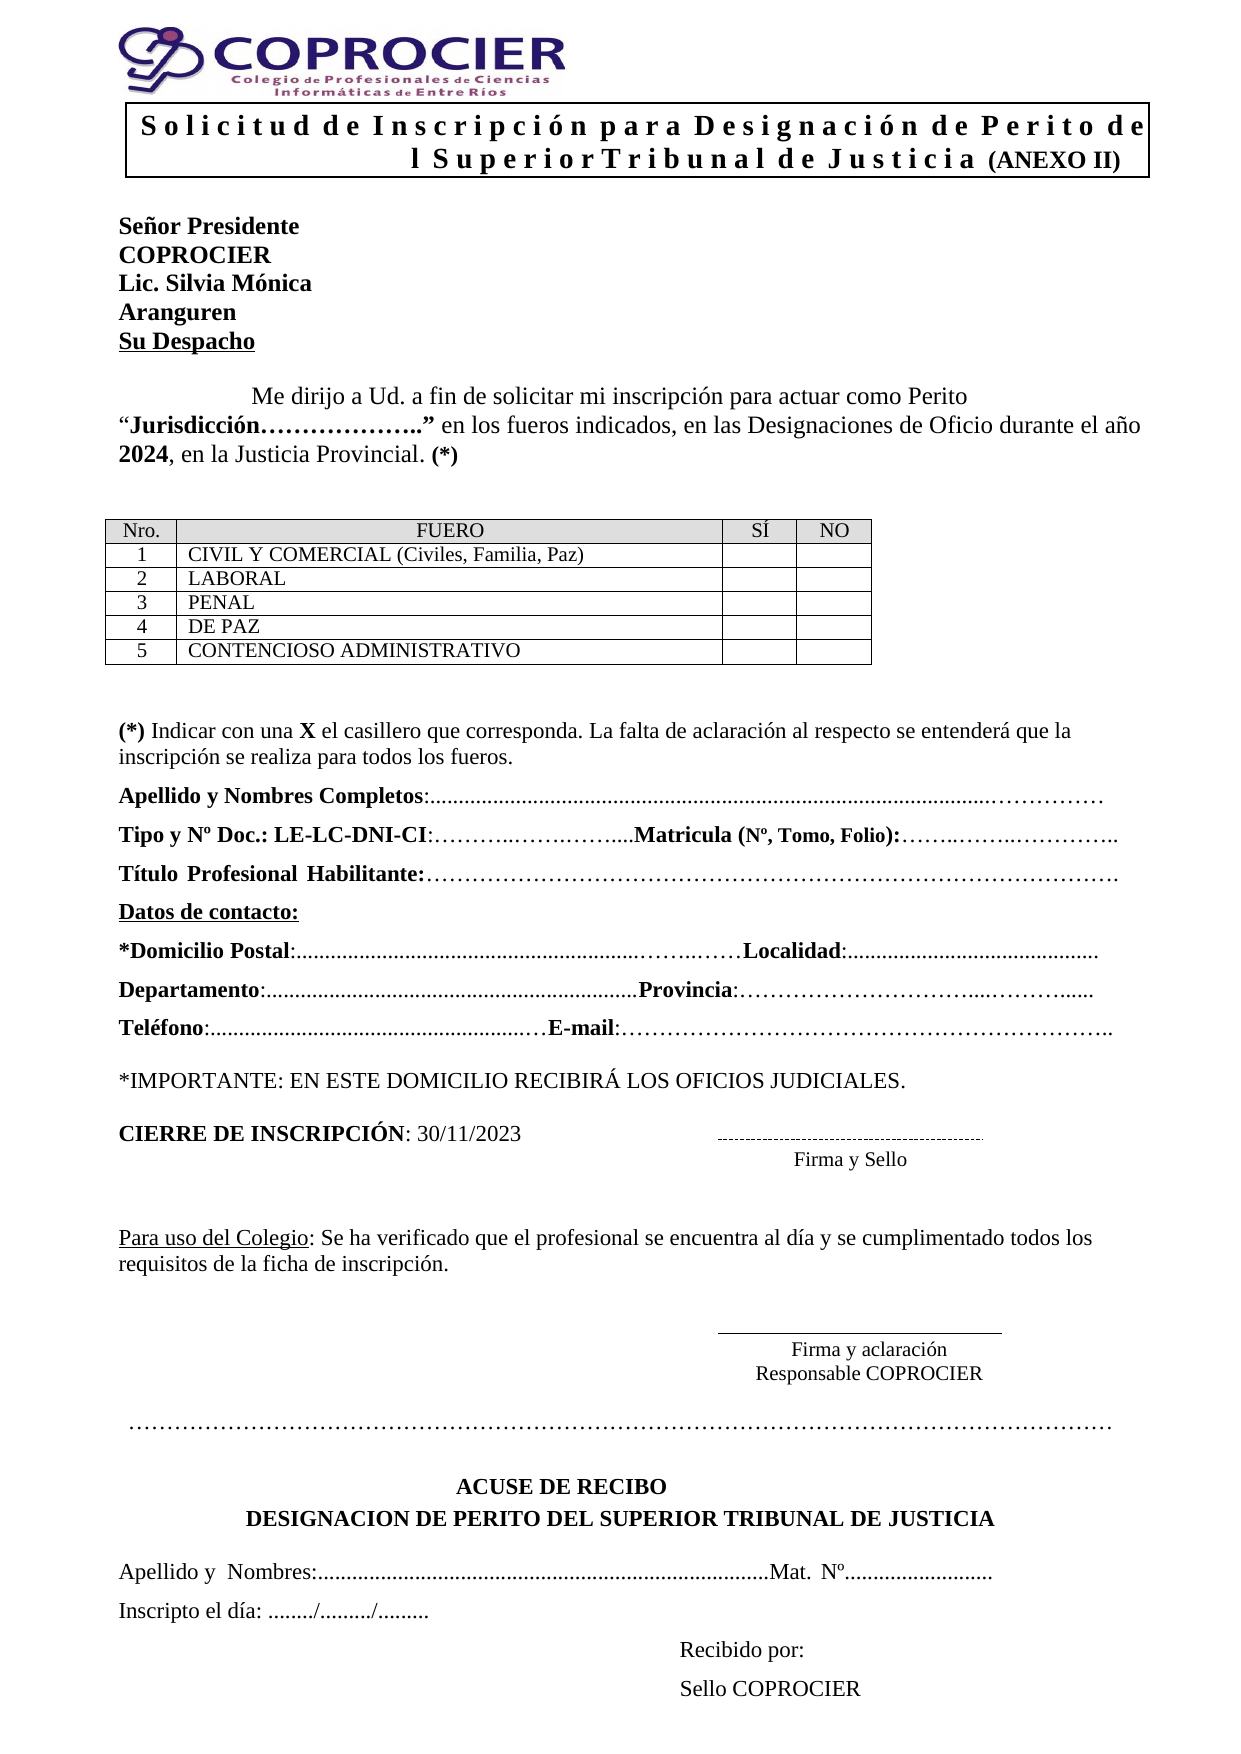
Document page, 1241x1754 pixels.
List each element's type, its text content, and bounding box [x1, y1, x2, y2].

text Apellido y Nombres Completos:..................................................................................................…………… [118, 782, 1144, 808]
text Tipo y Nº Doc.: LE-LC-DNI-CI:………..…….……....Matricula (Nº, Tomo, Folio):……..……..………….. Título Profesional Habilitante:………………………………………………………………………………. Datos de contacto: [118, 821, 1118, 924]
table_cell [797, 616, 871, 639]
text Lic. Silvia Mónica Aranguren [118, 268, 405, 326]
text Firma y Sello [794, 1147, 1144, 1171]
text Inscripto el día: ......../........./......... [118, 1597, 1144, 1623]
text ACUSE DE RECIBO [127, 1473, 996, 1499]
table_cell 2 [106, 568, 176, 591]
text DESIGNACION DE PERITO DEL SUPERIOR TRIBUNAL DE JUSTICIA [245, 1505, 996, 1532]
table_cell LABORAL [177, 568, 722, 591]
table_cell [797, 568, 871, 591]
table_cell 4 [106, 616, 176, 639]
table_header Nro. [106, 520, 176, 543]
text Para uso del Colegio: Se ha verificado que el profesional se encuentra al día y se cumplimentado todos los requisitos de la ficha de inscripción. [118, 1224, 1144, 1277]
table_cell [723, 616, 796, 639]
text Firma y aclaración Responsable COPROCIER [755, 1332, 984, 1385]
table_cell 1 [106, 544, 176, 567]
table_cell 5 [106, 640, 176, 663]
text Apellido y Nombres:...............................................................................Mat. Nº.......................... [118, 1558, 1144, 1584]
table_cell PENAL [177, 592, 722, 615]
table_cell [723, 640, 796, 663]
text Su Despacho [118, 326, 405, 355]
table_cell [797, 640, 871, 663]
table_header SÍ [723, 520, 796, 543]
table_header FUERO [177, 520, 722, 543]
text Sello COPROCIER [679, 1675, 1144, 1701]
table_cell CONTENCIOSO ADMINISTRATIVO [177, 640, 722, 663]
text *IMPORTANTE: EN ESTE DOMICILIO RECIBIRÁ LOS OFICIOS JUDICIALES. [118, 1067, 1144, 1093]
picture [118, 27, 566, 96]
text Departamento:.................................................................Provincia:…………………………....………...... [118, 976, 1144, 1002]
table_cell [723, 544, 796, 567]
text Señor Presidente COPROCIER [118, 211, 301, 268]
table_cell CIVIL Y COMERCIAL (Civiles, Familia, Paz) [177, 544, 722, 567]
table_header NO [797, 520, 871, 543]
text Recibido por: [679, 1636, 1144, 1662]
table_cell 3 [106, 592, 176, 615]
text CIERRE DE INSCRIPCIÓN: 30/11/2023 [118, 1120, 1144, 1146]
table_cell DE PAZ [177, 616, 722, 639]
table_cell [723, 592, 796, 615]
text *Domicilio Postal:............................................................……..……Localidad:............................................ [118, 937, 1144, 963]
table_cell [797, 592, 871, 615]
text (*) Indicar con una X el casillero que corresponda. La falta de aclaración al respecto se entenderá que la inscripción se realiza para todos los fueros. [118, 717, 1144, 770]
text ………………………………………………………………………………………………………………… [128, 1408, 1144, 1434]
text Me dirijo a Ud. a fin de solicitar mi inscripción para actuar como Perito “Jurisdicción………………..” en los fueros indicados, en las Designaciones de Oficio durante el año 2024, en la Justicia Provincial. (*) [118, 381, 1144, 467]
table_cell [723, 568, 796, 591]
text Teléfono:.......................................................…E-mail:……………………………………………………….. [118, 1014, 1144, 1041]
table_cell [797, 544, 871, 567]
